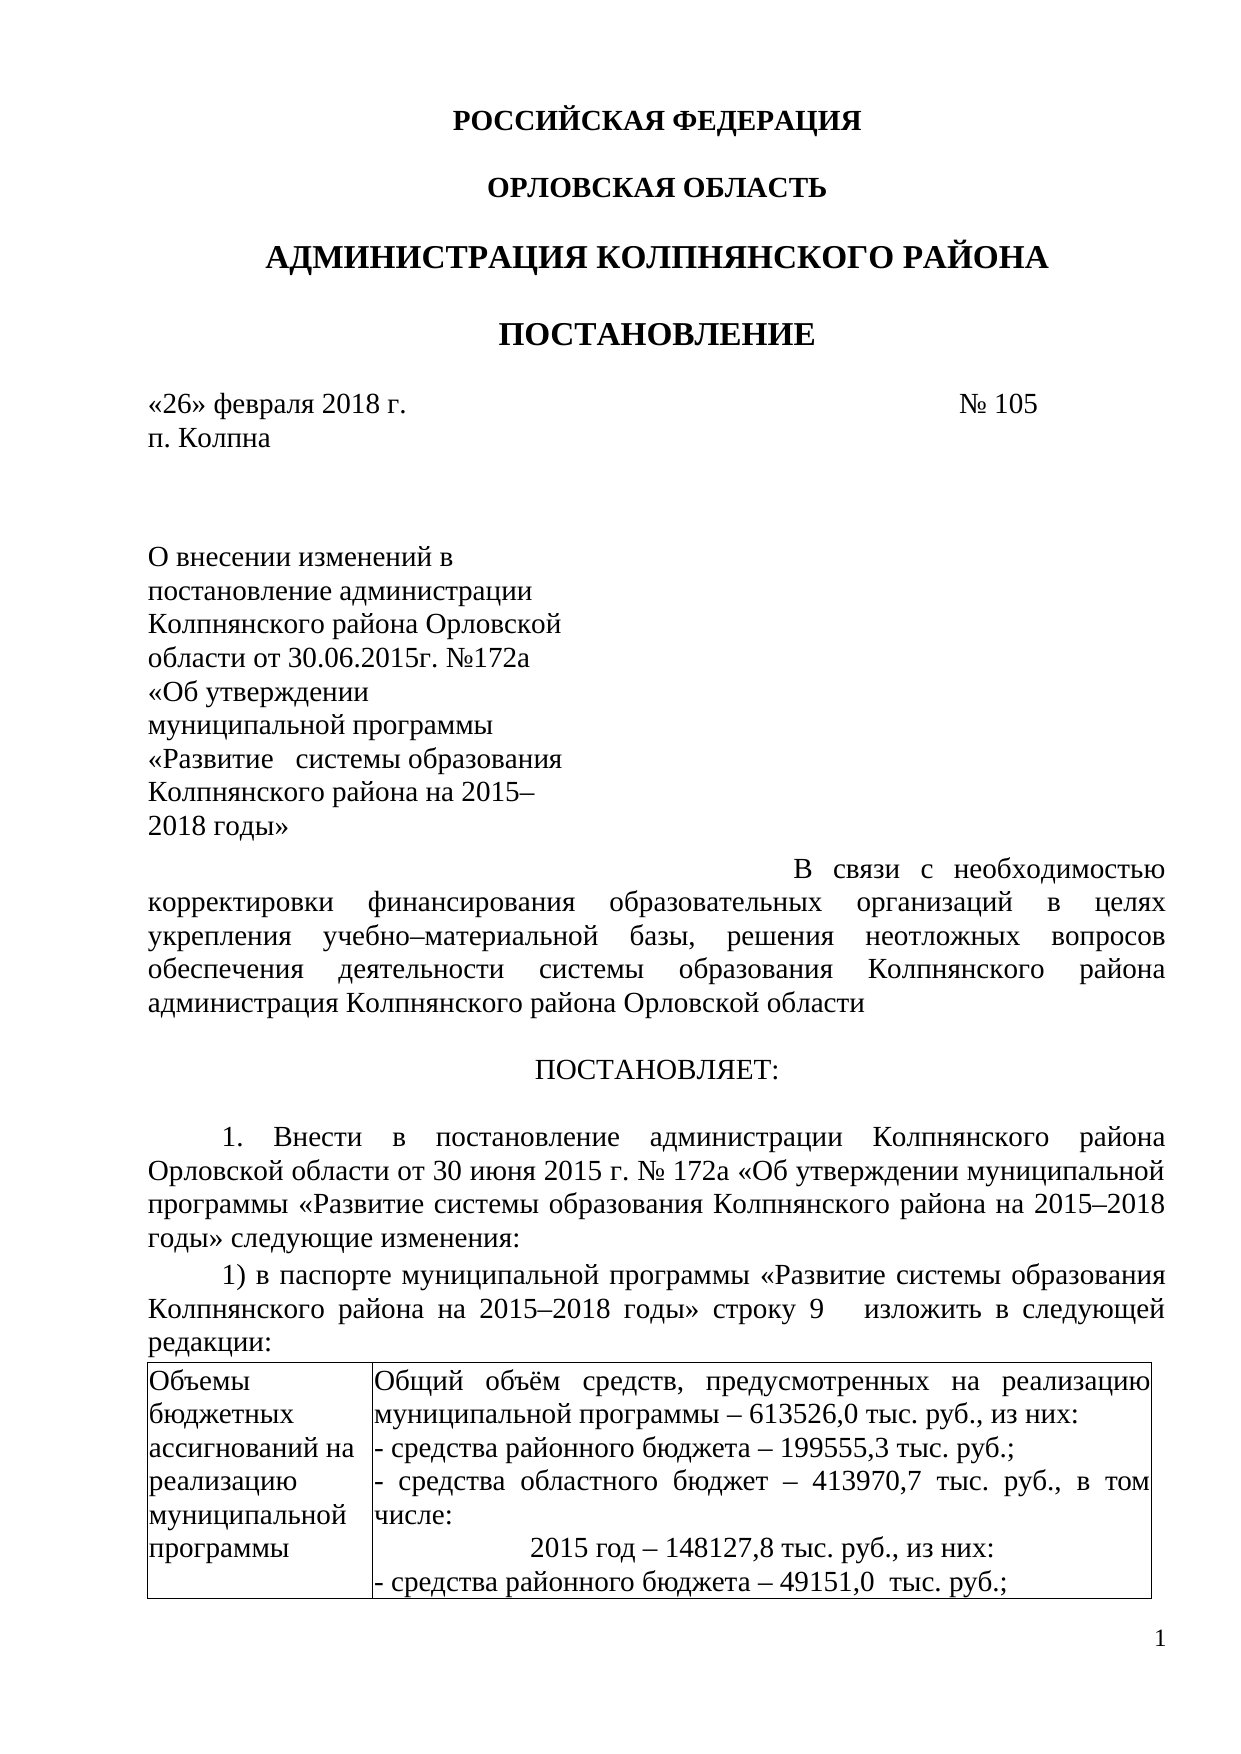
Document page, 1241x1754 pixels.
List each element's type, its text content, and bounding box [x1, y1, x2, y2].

text ОРЛОВСКАЯ ОБЛАСТЬ [148, 171, 1166, 204]
text В связи с необходимостью корректировки финансирования образовательных организаций в целях укрепления учебно–материальной базы, решения неотложных вопросов обеспечения деятельности системы образования Колпнянского района администрация Колпнянского района Орловской области [148, 851, 1166, 1019]
text ПОСТАНОВЛЯЕТ: [148, 1052, 1166, 1086]
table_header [373, 1363, 1151, 1597]
text п. Колпна [148, 420, 1166, 453]
text ПОСТАНОВЛЕНИЕ [148, 314, 1166, 353]
text РОССИЙСКАЯ ФЕДЕРАЦИЯ [148, 103, 1166, 137]
text АДМИНИСТРАЦИЯ КОЛПНЯНСКОГО РАЙОНА [148, 238, 1166, 276]
text «26» февраля . № 105 [148, 386, 1166, 420]
text 1) в паспорте муниципальной программы «Развитие системы образования Колпнянского района на 2015–2018 годы» строку 9 изложить в следующей редакции: [148, 1257, 1166, 1358]
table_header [148, 1363, 372, 1597]
text 1. Внести в постановление администрации Колпнянского района Орловской области от 30 июня 2015 г. № 172а «Об утверждении муниципальной программы «Развитие системы образования Колпнянского района на 2015–2018 годы» следующие изменения: [148, 1119, 1166, 1253]
table_header О внесении изменений в постановление администрации Колпнянского района Орловской области от 30.06.2015г. №172а «Об утверждении муниципальной программы «Развитие системы образования Колпнянского района на 2015–2018 годы» [136, 506, 591, 875]
